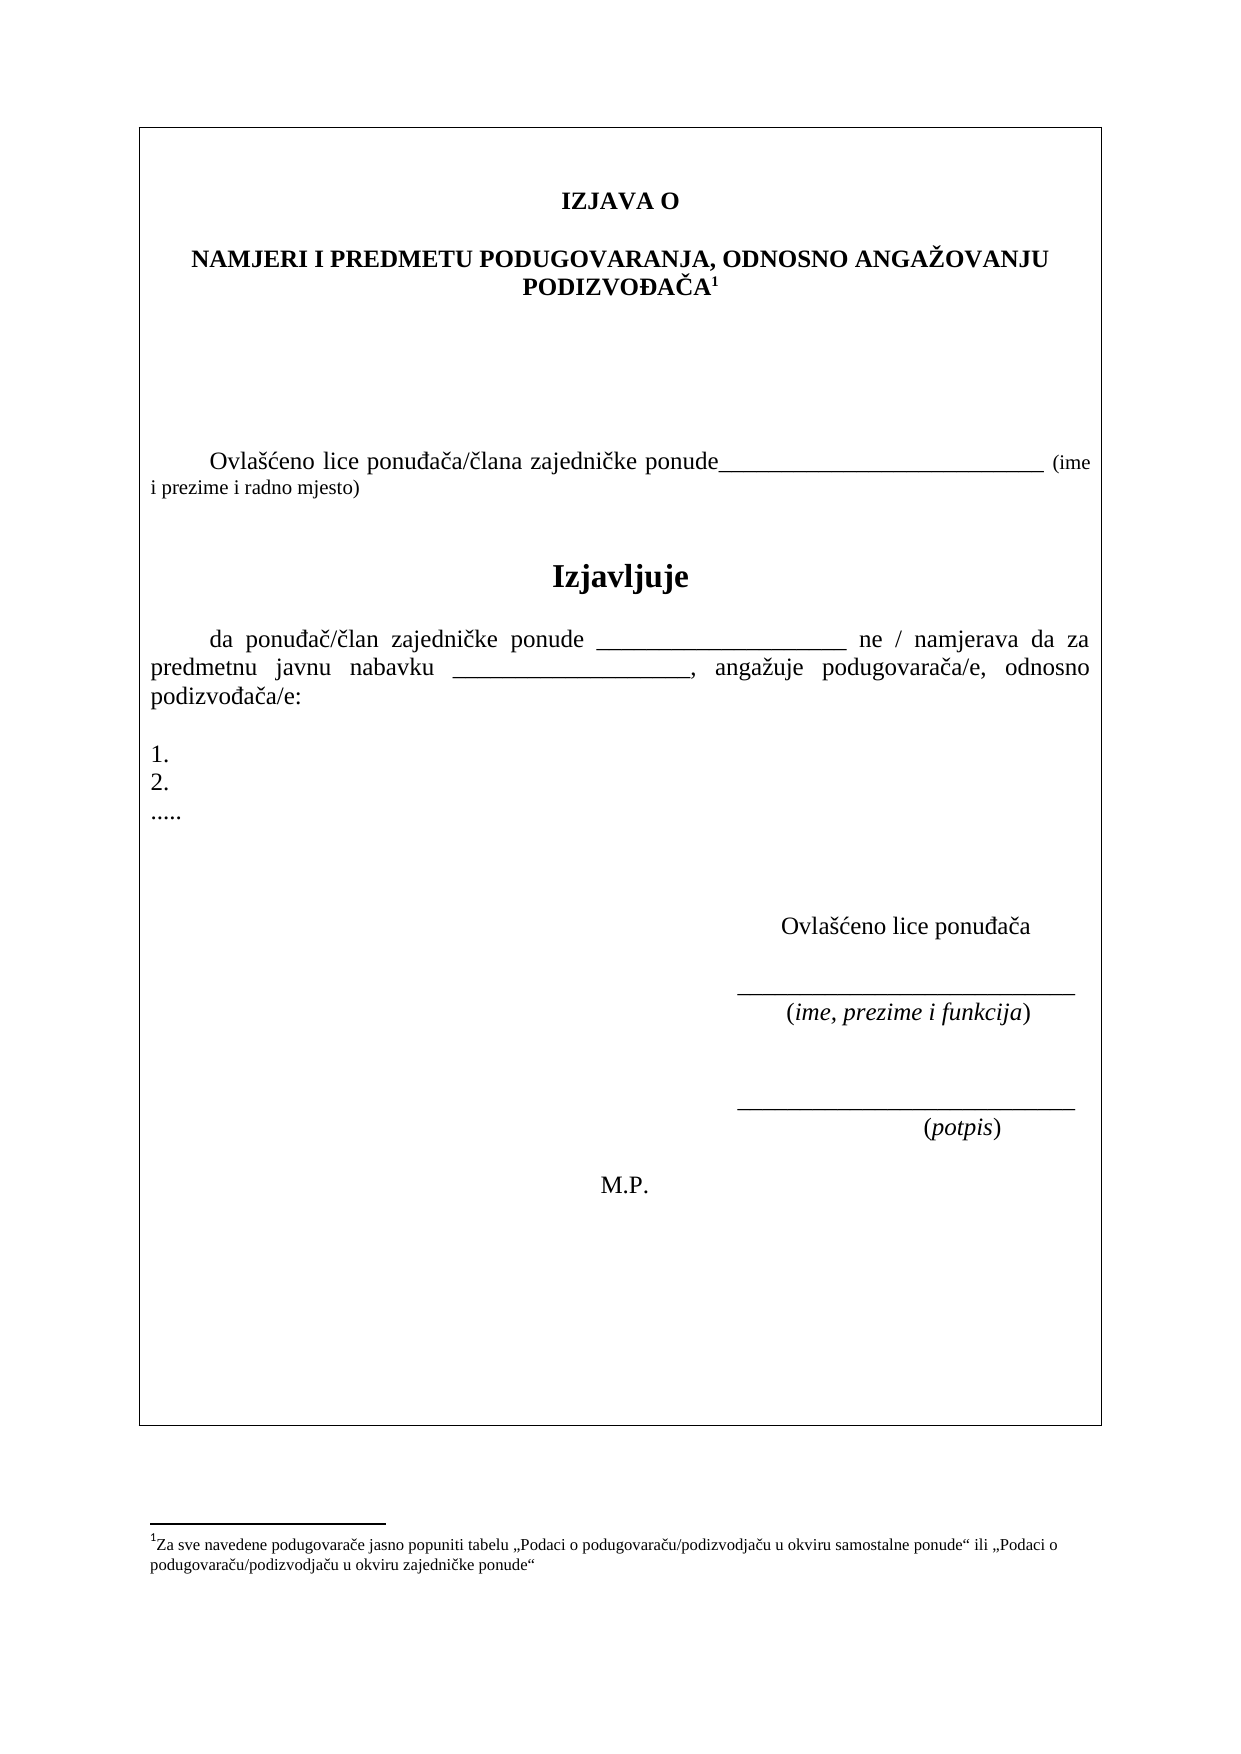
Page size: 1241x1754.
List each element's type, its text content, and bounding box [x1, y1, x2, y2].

table_header IZJAVA O NAMJERI I PREDMETU PODUGOVARANJA, ODNOSNO ANGAŽOVANJU PODIZVOĐAČA Ovlašćeno lice ponuđača/člana zajedničke ponude__________________________ (ime i prezime i radno mjesto) Izjavljuje da ponuđač/član zajedničke ponude ____________________ ne / namjerava da za predmetnu javnu nabavku ___________________, angažuje podugovarača/e, odnosno podizvođača/e: 1. 2. ..... Ovlašćeno lice ponuđača ___________________________ (ime, prezime i funkcija) ___________________________ (potpis) M.P. [140, 128, 1101, 1425]
